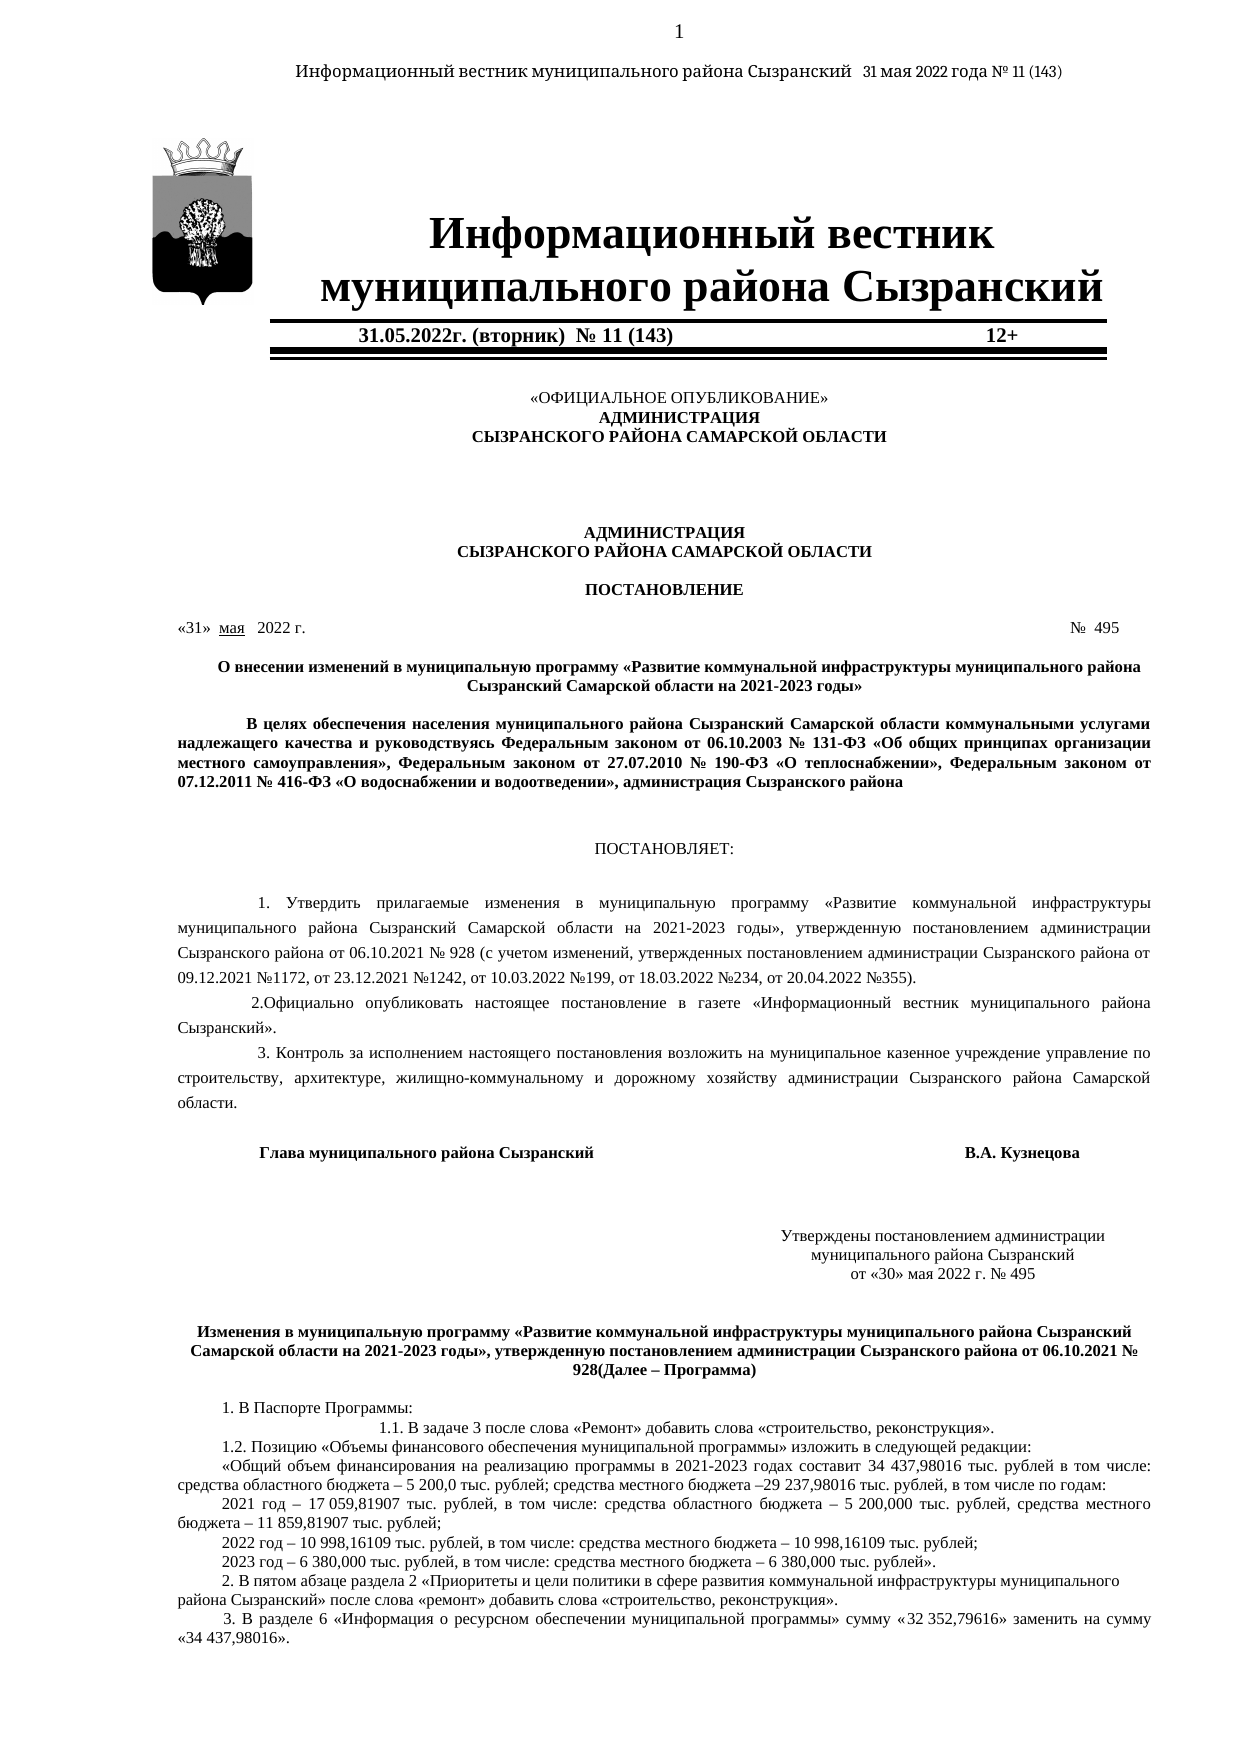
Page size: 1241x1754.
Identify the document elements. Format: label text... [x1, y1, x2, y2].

text 2. В пятом абзаце раздела 2 «Приоритеты и цели политики в сфере развития коммунальной инфраструктуры муниципального района Сызранский» после слова «ремонт» добавить слова «строительство, реконструкция». [177, 1571, 1152, 1609]
text 1. В Паспорте Программы: [177, 1398, 1152, 1417]
text сызранского района самарской области [177, 542, 1152, 561]
text Изменения в муниципальную программу «Развитие коммунальной инфраструктуры муниципального района Сызранский Самарской области на 2021-2023 годы», утвержденную постановлением администрации Сызранского района от 06.10.2021 № 928(Далее – Программа) [177, 1322, 1152, 1379]
text 2023 год – 6 380,000 тыс. рублей, в том числе: средства местного бюджета – 6 380,000 тыс. рублей». [177, 1552, 1152, 1571]
text 2021 год – 17 059,81907 тыс. рублей, в том числе: средства областного бюджета – 5 200,000 тыс. рублей, средства местного бюджета – 11 859,81907 тыс. рублей; [177, 1494, 1152, 1532]
text АДМИНИСТРАЦИЯ [177, 522, 1152, 542]
text 1. Утвердить прилагаемые изменения в муниципальную программу «Развитие коммунальной инфраструктуры муниципального района Сызранский Самарской области на 2021-2023 годы», утвержденную постановлением администрации Сызранского района от 06.10.2021 № 928 (с учетом изменений, утвержденных постановлением администрации Сызранского района от 09.12.2021 №1172, от 23.12.2021 №1242, от 10.03.2022 №199, от 18.03.2022 №234, от 20.04.2022 №355). [177, 887, 1152, 987]
text муниципального района Сызранский [704, 1245, 1152, 1264]
text 1.1. В задаче 3 после слова «Ремонт» добавить слова «строительство, реконструкция». [177, 1417, 1152, 1437]
text «31» мая 2022 г. № 495 [177, 618, 1152, 637]
text В целях обеспечения населения муниципального района Сызранский Самарской области коммунальными услугами надлежащего качества и руководствуясь Федеральным законом от 06.10.2003 № 131-ФЗ «Об общих принципах организации местного самоуправления», Федеральным законом от 27.07.2010 № 190-ФЗ «О теплоснабжении», Федеральным законом от 07.12.2011 № 416-ФЗ «О водоснабжении и водоотведении», администрация Сызранского района [177, 714, 1152, 791]
text 1.2. Позицию «Объемы финансового обеспечения муниципальной программы» изложить в следующей редакции: [177, 1437, 1152, 1456]
text «Общий объем финансирования на реализацию программы в 2021-2023 годах составит 34 437,98016 тыс. рублей в том числе: средства областного бюджета – 5 200,0 тыс. рублей; средства местного бюджета –29 237,98016 тыс. рублей, в том числе по годам: [177, 1456, 1152, 1494]
subtitle муниципального района Сызранский [177, 259, 1152, 312]
text Сызранского района Самарской области [177, 427, 1152, 446]
text ПОСТАНОВЛЯЕТ: [177, 839, 1152, 858]
picture [151, 138, 254, 304]
text Утверждены постановлением администрации [704, 1226, 1152, 1245]
text 3. В разделе 6 «Информация о ресурсном обеспечении муниципальной программы» сумму «32 352,79616» заменить на сумму «34 437,98016». [177, 1609, 1152, 1647]
table_header 31.05.2022г. (вторник) № 11 (143) 12+ [270, 323, 1107, 347]
text АДМИНИСТРАЦИЯ [177, 407, 1152, 427]
text 2022 год – 10 998,16109 тыс. рублей, в том числе: средства местного бюджета – 10 998,16109 тыс. рублей; [177, 1532, 1152, 1552]
subtitle Информационный вестник [254, 206, 1152, 259]
text 2.Официально опубликовать настоящее постановление в газете «Информационный вестник муниципального района Сызранский». [177, 987, 1152, 1037]
text Глава муниципального района Сызранский В.А. Кузнецова [133, 1137, 1152, 1162]
text 3. Контроль за исполнением настоящего постановления возложить на муниципальное казенное учреждение управление по строительству, архитектуре, жилищно-коммунальному и дорожному хозяйству администрации Сызранского района Самарской области. [177, 1037, 1152, 1112]
text от «30» мая 2022 г. № 495 [704, 1264, 1152, 1283]
text «ОФИЦИАЛЬНОЕ ОПУБЛИКОВАНИЕ» [177, 388, 1152, 407]
text ПОСТАНОВЛЕНИЕ [177, 580, 1152, 599]
text О внесении изменений в муниципальную программу «Развитие коммунальной инфраструктуры муниципального района Сызранский Самарской области на 2021-2023 годы» [177, 657, 1152, 695]
